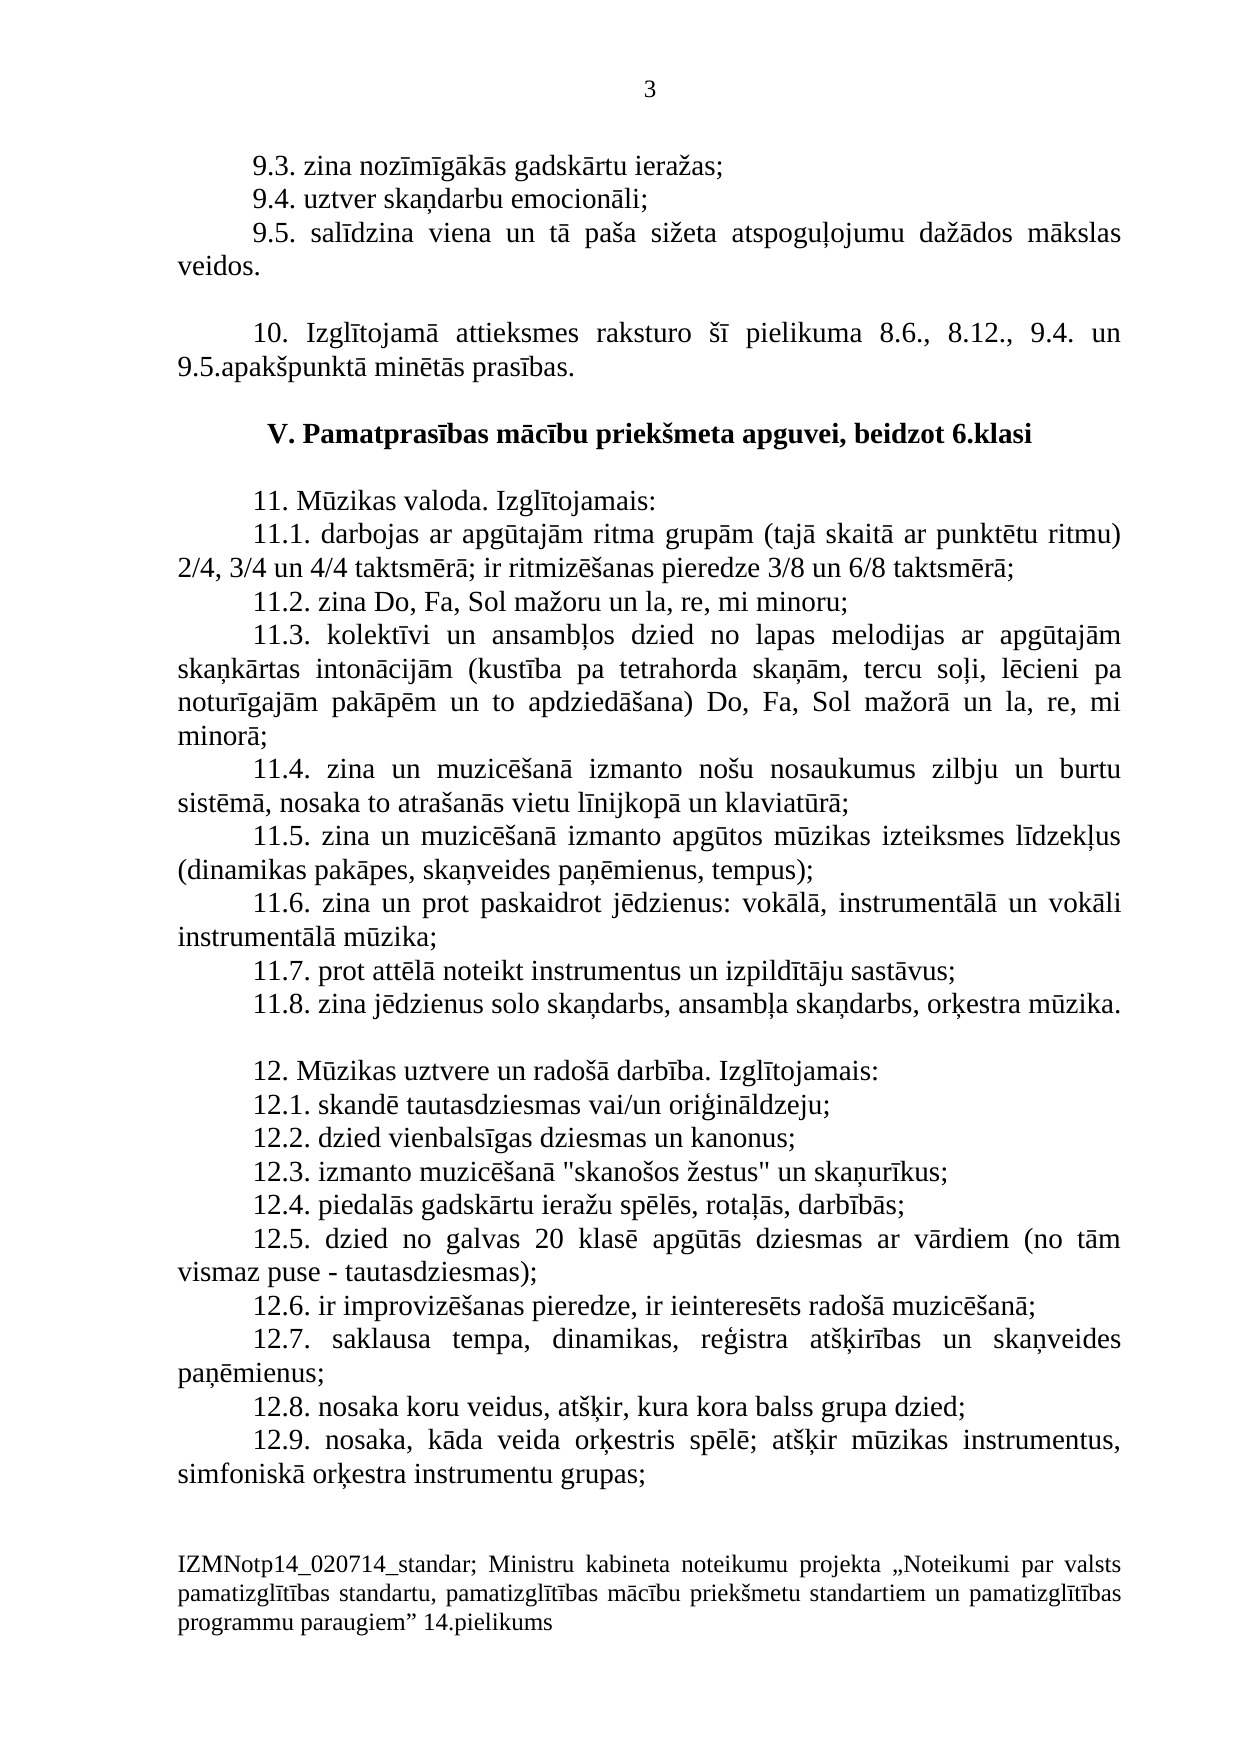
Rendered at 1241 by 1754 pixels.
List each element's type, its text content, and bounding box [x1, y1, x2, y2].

text 12.8. nosaka koru veidus, atšķir, kura kora balss grupa dzied; [177, 1389, 1122, 1422]
text 11.7. prot attēlā noteikt instrumentus un izpildītāju sastāvus; [177, 953, 1122, 986]
text 12.1. skandē tautasdziesmas vai/un oriģināldzeju; [177, 1087, 1122, 1120]
text 12.6. ir improvizēšanas pieredze, ir ieinteresēts radošā muzicēšanā; [177, 1288, 1122, 1322]
text 11. Mūzikas valoda. Izglītojamais: [177, 483, 1122, 517]
text 12. Mūzikas uztvere un radošā darbība. Izglītojamais: [177, 1053, 1122, 1087]
text 10. Izglītojamā attieksmes raksturo šī pielikuma 8.6., 8.12., 9.4. un 9.5.apakšpunktā minētās prasības. [177, 315, 1122, 382]
text 11.4. zina un muzicēšanā izmanto nošu nosaukumus zilbju un burtu sistēmā, nosaka to atrašanās vietu līnijkopā un klaviatūrā; [177, 751, 1122, 818]
text V. Pamatprasības mācību priekšmeta apguvei, beidzot 6.klasi [177, 416, 1122, 449]
text 9.5. salīdzina viena un tā paša sižeta atspoguļojumu dažādos mākslas veidos. [177, 215, 1122, 282]
text 11.5. zina un muzicēšanā izmanto apgūtos mūzikas izteiksmes līdzekļus (dinamikas pakāpes, skaņveides paņēmienus, tempus); [177, 818, 1122, 886]
text 11.6. zina un prot paskaidrot jēdzienus: vokālā, instrumentālā un vokāli instrumentālā mūzika; [177, 886, 1122, 953]
text 11.3. kolektīvi un ansambļos dzied no lapas melodijas ar apgūtajām skaņkārtas intonācijām (kustība pa tetrahorda skaņām, tercu soļi, lēcieni pa noturīgajām pakāpēm un to apdziedāšana) Do, Fa, Sol mažorā un la, re, mi minorā; [177, 617, 1122, 751]
text 9.4. uztver skaņdarbu emocionāli; [177, 181, 1122, 215]
text 9.3. zina nozīmīgākās gadskārtu ieražas; [177, 148, 1122, 181]
text 12.5. dzied no galvas 20 klasē apgūtās dziesmas ar vārdiem (no tām vismaz puse - tautasdziesmas); [177, 1221, 1122, 1288]
text 12.9. nosaka, kāda veida orķestris spēlē; atšķir mūzikas instrumentus, simfoniskā orķestra instrumentu grupas; [177, 1422, 1122, 1489]
text 12.4. piedalās gadskārtu ieražu spēlēs, rotaļās, darbībās; [177, 1187, 1122, 1221]
text 11.1. darbojas ar apgūtajām ritma grupām (tajā skaitā ar punktētu ritmu) 2/4, 3/4 un 4/4 taktsmērā; ir ritmizēšanas pieredze 3/8 un 6/8 taktsmērā; [177, 517, 1122, 584]
text 12.7. saklausa tempa, dinamikas, reģistra atšķirības un skaņveides paņēmienus; [177, 1322, 1122, 1389]
text 12.2. dzied vienbalsīgas dziesmas un kanonus; [177, 1120, 1122, 1154]
text 11.8. zina jēdzienus solo skaņdarbs, ansambļa skaņdarbs, orķestra mūzika. [177, 986, 1122, 1020]
text 11.2. zina Do, Fa, Sol mažoru un la, re, mi minoru; [177, 584, 1122, 617]
text 12.3. izmanto muzicēšanā "skanošos žestus" un skaņurīkus; [177, 1154, 1122, 1187]
